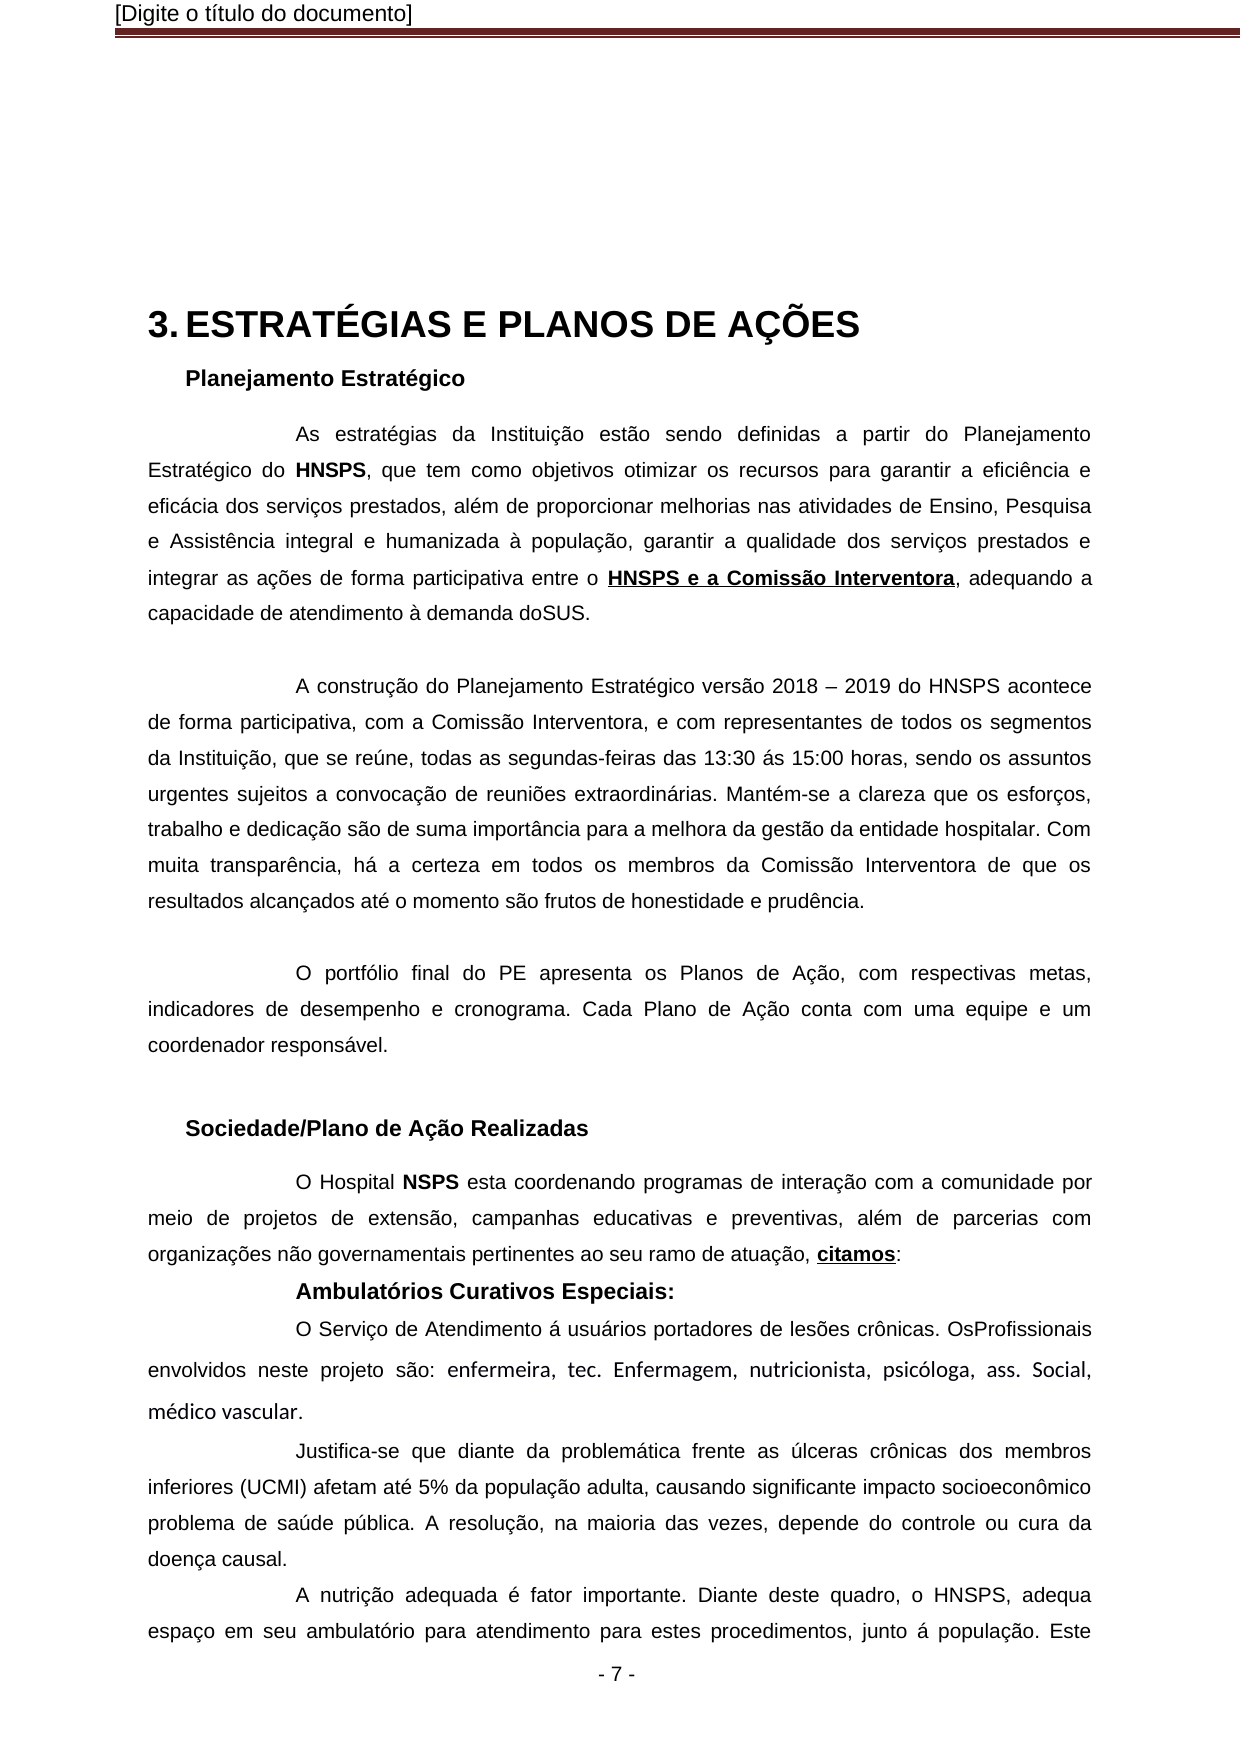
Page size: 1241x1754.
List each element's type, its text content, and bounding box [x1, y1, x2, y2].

text O portfólio final do PE apresenta os Planos de Ação, com respectivas metas, indicadores de desempenho e cronograma. Cada Plano de Ação conta com uma equipe e um coordenador responsável. [148, 961, 1093, 1057]
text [148, 1583, 1093, 1643]
text A construção do Planejamento Estratégico versão 2018 – 2019 do HNSPS acontece de forma participativa, com a Comissão Interventora, e com representantes de todos os segmentos da Instituição, que se reúne, todas as segundas-feiras das 13:30 ás 15:00 horas, sendo os assuntos urgentes sujeitos a convocação de reuniões extraordinárias. Mantém-se a clareza que os esforços, trabalho e dedicação são de suma importância para a melhora da gestão da entidade hospitalar. Com muita transparência, há a certeza em todos os membros da Comissão Interventora de que os resultados alcançados até o momento são frutos de honestidade e prudência. [148, 673, 1093, 913]
text O Serviço de Atendimento á usuários portadores de lesões crônicas. OsProfissionais envolvidos neste projeto são: enfermeira, tec. Enfermagem, nutricionista, psicóloga, ass. Social, médico vascular. [148, 1317, 1093, 1425]
text Ambulatórios Curativos Especiais: [148, 1278, 1093, 1304]
subtitle ESTRATÉGIAS E PLANOS DE AÇÕES [148, 302, 1240, 346]
text O Hospital NSPS esta coordenando programas de interação com a comunidade por meio de projetos de extensão, campanhas educativas e preventivas, além de parcerias com organizações não governamentais pertinentes ao seu ramo de atuação, citamos: [148, 1170, 1093, 1266]
list Sociedade/Plano de Ação Realizadas [185, 1115, 1240, 1141]
text Justifica-se que diante da problemática frente as úlceras crônicas dos membros inferiores (UCMI) afetam até 5% da população adulta, causando significante impacto socioeconômico problema de saúde pública. A resolução, na maioria das vezes, depende do controle ou cura da doença causal. [148, 1439, 1093, 1571]
text As estratégias da Instituição estão sendo definidas a partir do Planejamento Estratégico do HNSPS, que tem como objetivos otimizar os recursos para garantir a eficiência e eficácia dos serviços prestados, além de proporcionar melhorias nas atividades de Ensino, Pesquisa e Assistência integral e humanizada à população, garantir a qualidade dos serviços prestados e integrar as ações de forma participativa entre o HNSPS e a Comissão Interventora, adequando a capacidade de atendimento à demanda doSUS. [148, 422, 1093, 625]
subtitle Planejamento Estratégico [185, 365, 1240, 391]
